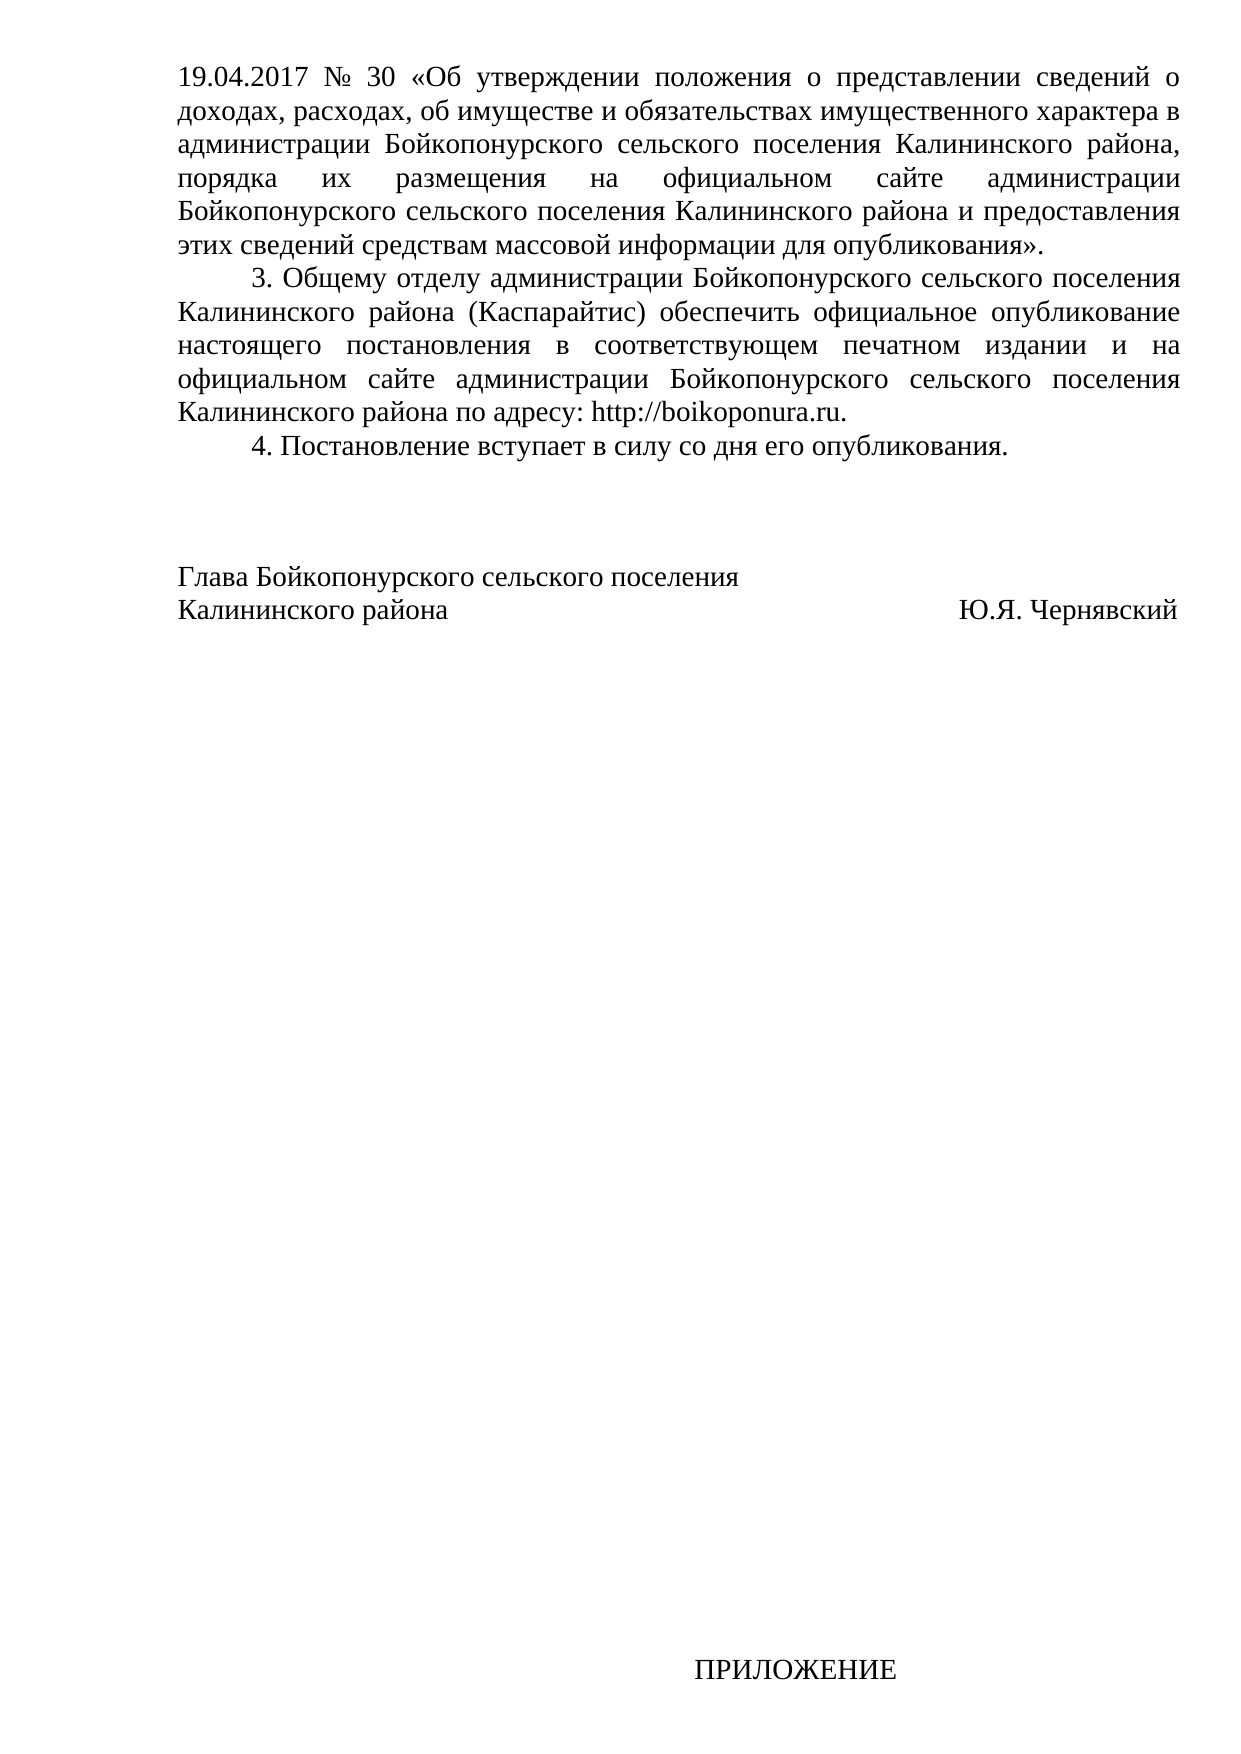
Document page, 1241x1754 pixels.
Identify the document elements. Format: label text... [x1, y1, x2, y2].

title 4. Постановление вступает в силу со дня его опубликования. [177, 428, 1181, 462]
text 3. Общему отделу администрации Бойкопонурского сельского поселения Калининского района (Каспарайтис) обеспечить официальное опубликование настоящего постановления в соответствующем печатном издании и на официальном сайте администрации Бойкопонурского сельского поселения Калининского района по адресу: http://boikoponura.ru. [177, 260, 1181, 428]
text Глава Бойкопонурского сельского поселения [177, 559, 1181, 592]
text 19.04.2017 № 30 «Об утверждении положения о представлении сведений о доходах, расходах, об имуществе и обязательствах имущественного характера в администрации Бойкопонурского сельского поселения Калининского района, порядка их размещения на официальном сайте администрации Бойкопонурского сельского поселения Калининского района и предоставления этих сведений средствам массовой информации для опубликования». [177, 59, 1181, 260]
text Калининского района Ю.Я. Чернявский [177, 592, 1181, 626]
title ПРИЛОЖЕНИЕ [177, 1652, 1181, 1685]
